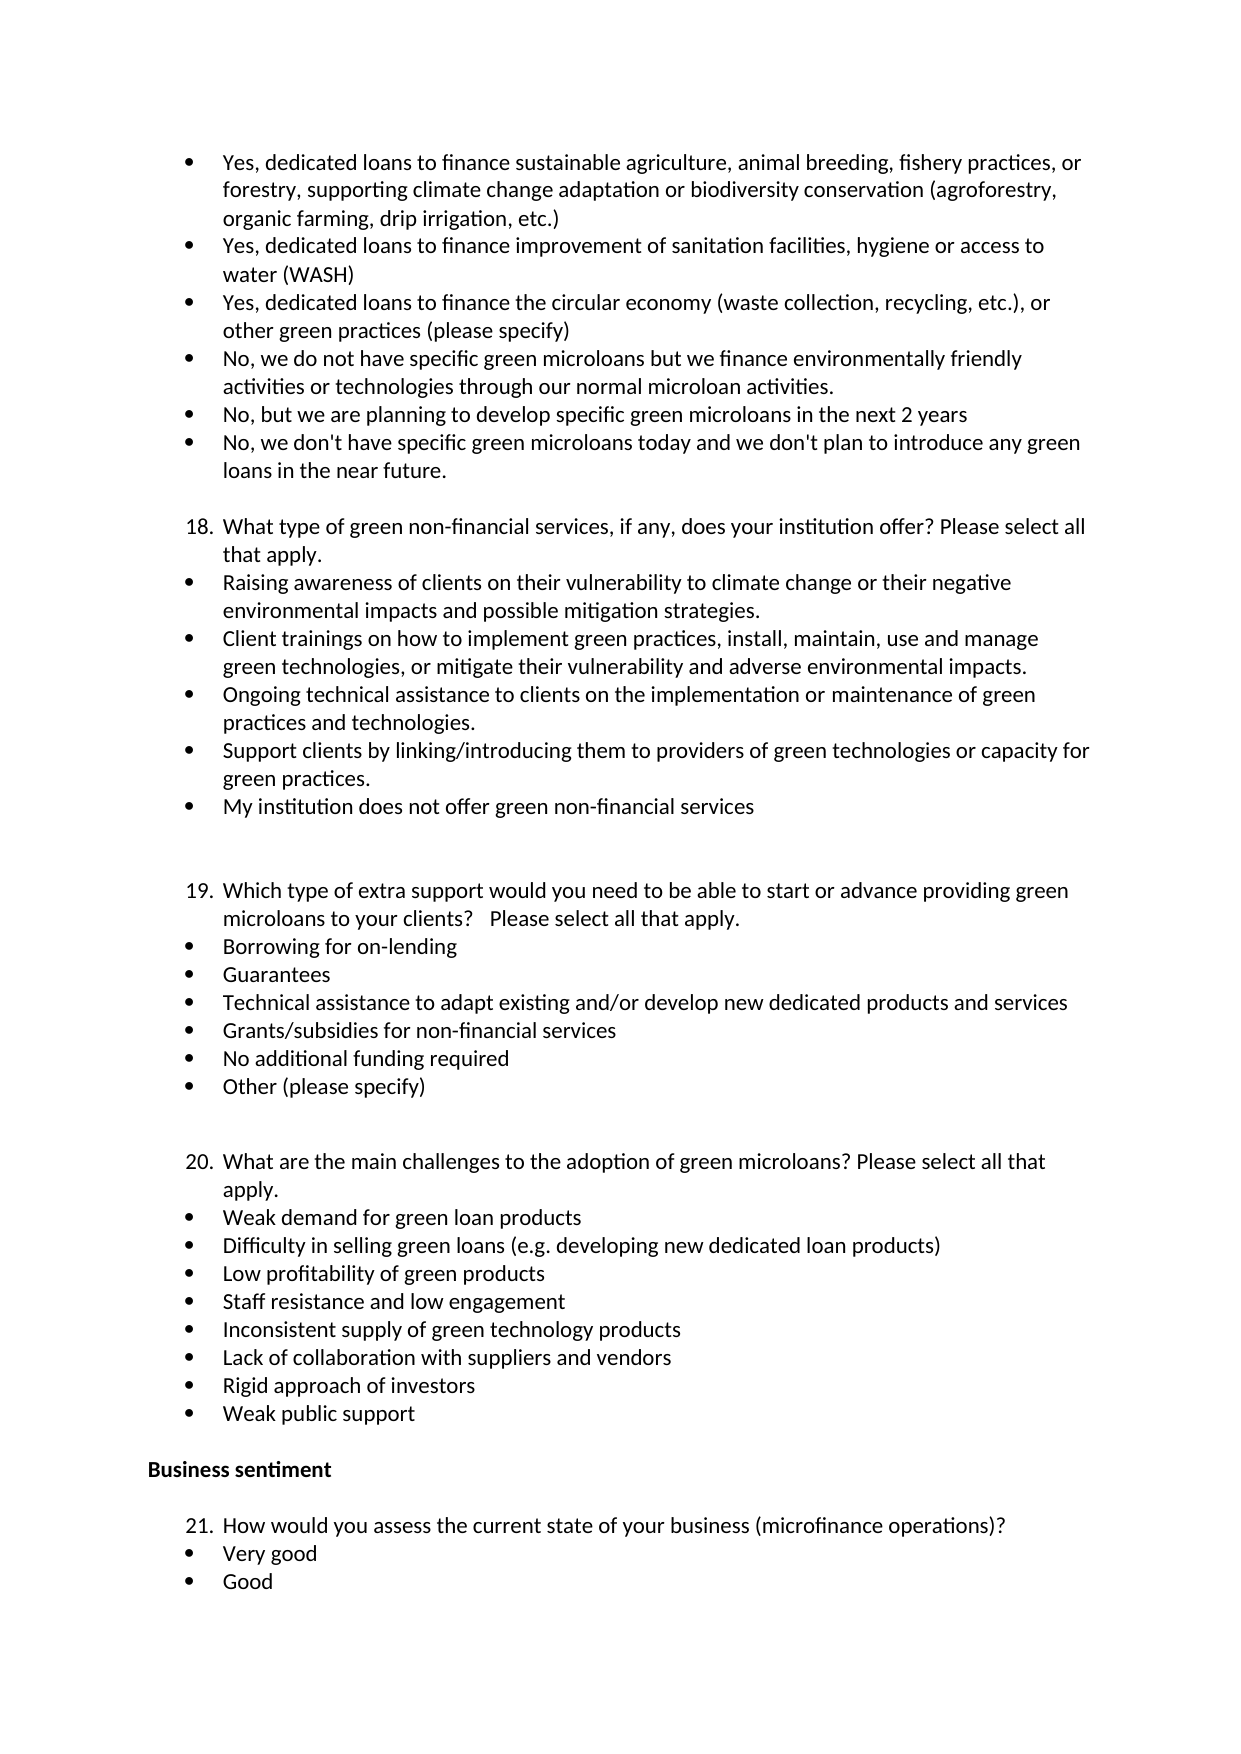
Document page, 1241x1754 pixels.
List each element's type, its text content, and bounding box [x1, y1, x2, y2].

list Weak public support [185, 1399, 1093, 1427]
list What type of green non-financial services, if any, does your institution offer? Please select all that apply. [185, 512, 1093, 568]
list Borrowing for on-lending [185, 932, 1093, 960]
list Inconsistent supply of green technology products [185, 1315, 1093, 1343]
list Staff resistance and low engagement [185, 1287, 1093, 1315]
list Yes, dedicated loans to finance improvement of sanitation facilities, hygiene or access to water (WASH) [185, 232, 1093, 288]
list Technical assistance to adapt existing and/or develop new dedicated products and services [185, 988, 1093, 1016]
list Client trainings on how to implement green practices, install, maintain, use and manage green technologies, or mitigate their vulnerability and adverse environmental impacts. [185, 624, 1093, 680]
text Business sentiment [148, 1455, 1093, 1483]
list Grants/subsidies for non-financial services [185, 1016, 1093, 1044]
list No, we do not have specific green microloans but we finance environmentally friendly activities or technologies through our normal microloan activities. [185, 344, 1093, 400]
list Support clients by linking/introducing them to providers of green technologies or capacity for green practices. [185, 736, 1093, 792]
list How would you assess the current state of your business (microfinance operations)? [185, 1511, 1093, 1539]
list Which type of extra support would you need to be able to start or advance providing green microloans to your clients? Please select all that apply. [185, 876, 1093, 932]
list No, we don't have specific green microloans today and we don't plan to introduce any green loans in the near future. [185, 428, 1093, 484]
list Difficulty in selling green loans (e.g. developing new dedicated loan products) [185, 1231, 1093, 1259]
list Yes, dedicated loans to finance sustainable agriculture, animal breeding, fishery practices, or forestry, supporting climate change adaptation or biodiversity conservation (agroforestry, organic farming, drip irrigation, etc.) [185, 148, 1093, 232]
list Rigid approach of investors [185, 1371, 1093, 1399]
list Yes, dedicated loans to finance the circular economy (waste collection, recycling, etc.), or other green practices (please specify) [185, 288, 1093, 344]
list Guarantees [185, 960, 1093, 988]
list Ongoing technical assistance to clients on the implementation or maintenance of green practices and technologies. [185, 680, 1093, 736]
list Lack of collaboration with suppliers and vendors [185, 1343, 1093, 1371]
list No, but we are planning to develop specific green microloans in the next 2 years [185, 400, 1093, 428]
list Weak demand for green loan products [185, 1203, 1093, 1231]
list Raising awareness of clients on their vulnerability to climate change or their negative environmental impacts and possible mitigation strategies. [185, 568, 1093, 624]
list My institution does not offer green non-financial services [185, 792, 1093, 820]
list Very good [185, 1539, 1093, 1567]
list Good [185, 1567, 1093, 1596]
list What are the main challenges to the adoption of green microloans? Please select all that apply. [185, 1147, 1093, 1203]
list Other (please specify) [185, 1072, 1093, 1100]
list Low profitability of green products [185, 1259, 1093, 1287]
list No additional funding required [185, 1044, 1093, 1072]
